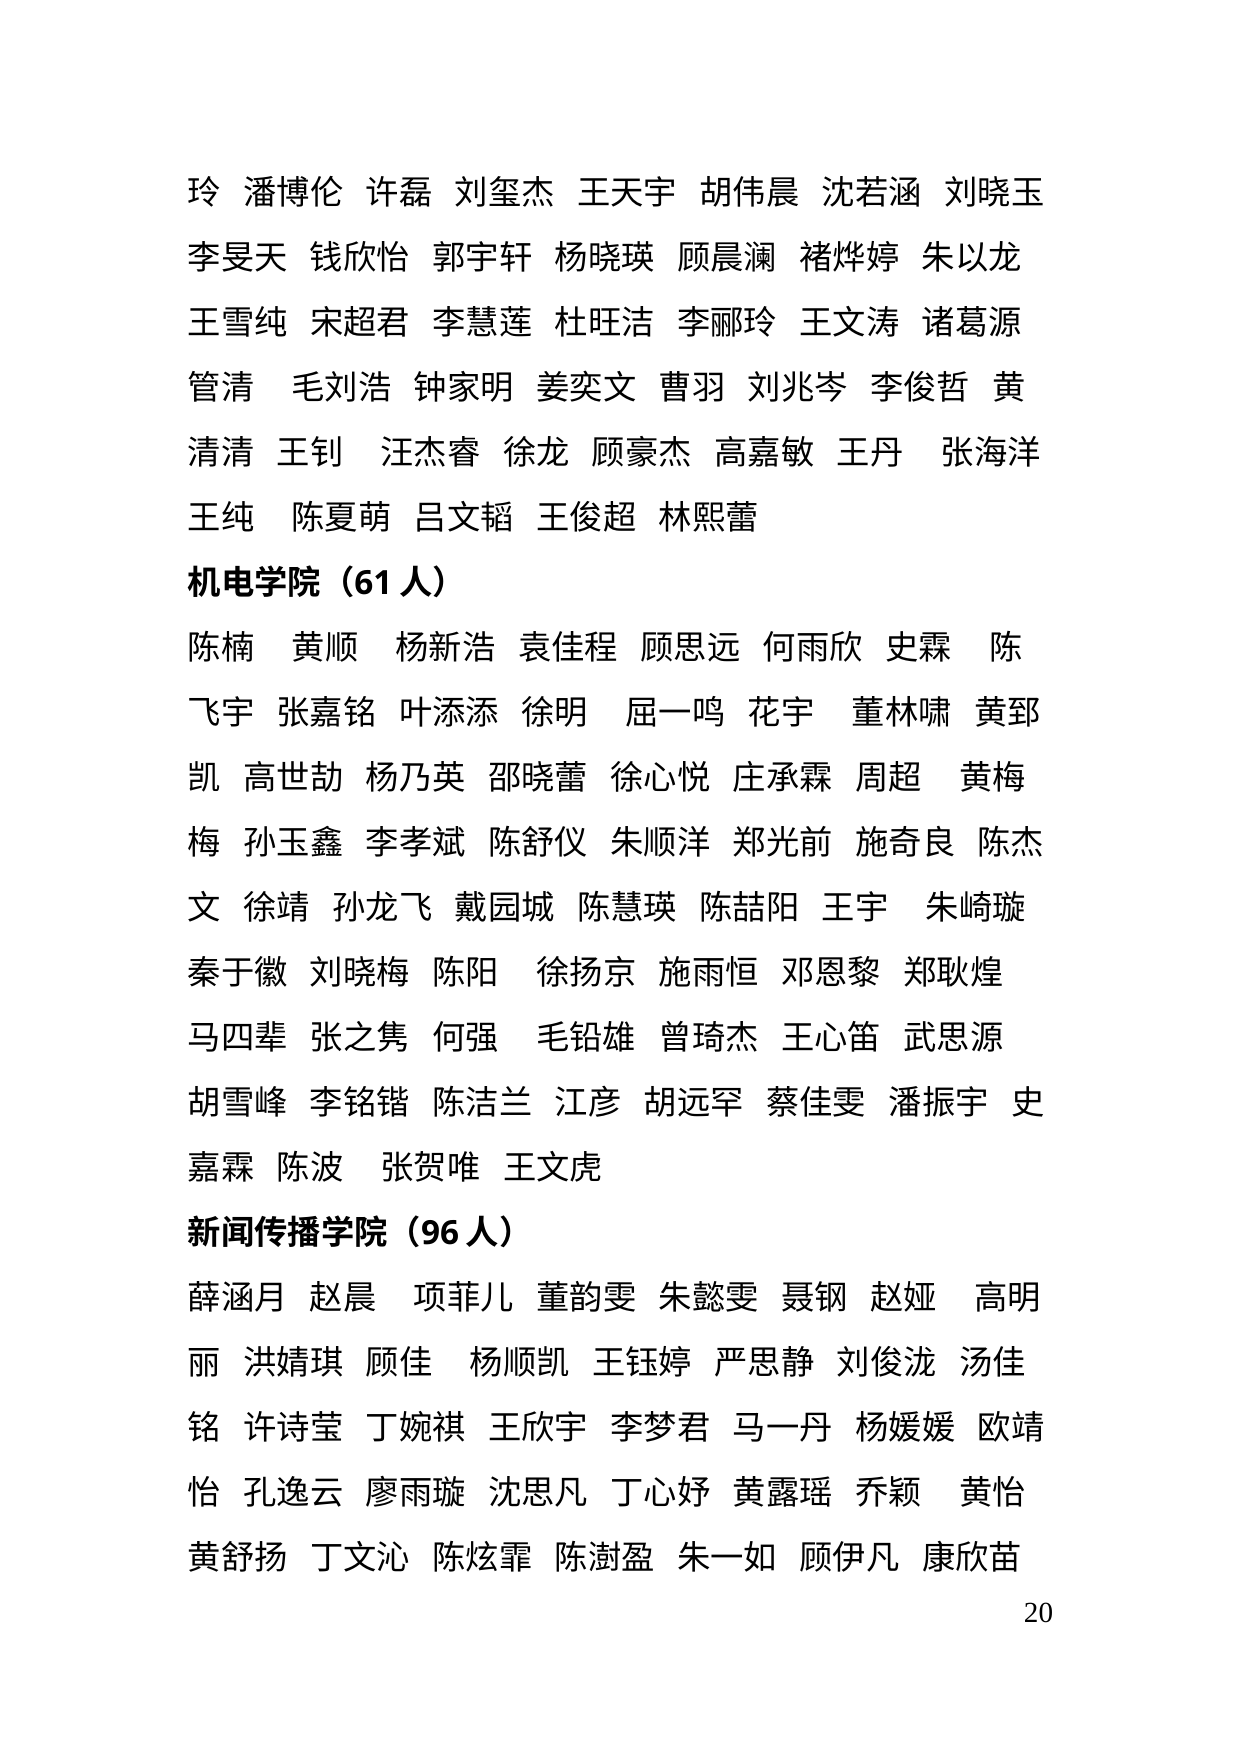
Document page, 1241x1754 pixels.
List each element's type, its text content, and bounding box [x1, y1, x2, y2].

text 陈楠 黄顺 杨新浩 袁佳程 顾思远 何雨欣 史霖 陈飞宇 张嘉铭 叶添添 徐明 屈一鸣 花宇 董林啸 黄郅凯 高世劼 杨乃英 邵晓蕾 徐心悦 庄承霖 周超 黄梅梅 孙玉鑫 李孝斌 陈舒仪 朱顺洋 郑光前 施奇良 陈杰文 徐靖 孙龙飞 戴园城 陈慧瑛 陈喆阳 王宇 朱崎璇 秦于徽 刘晓梅 陈阳 徐扬京 施雨恒 邓恩黎 郑耿煌 马四辈 张之隽 何强 毛铅雄 曾琦杰 王心笛 武思源 胡雪峰 李铭锴 陈洁兰 江彦 胡远罕 蔡佳雯 潘振宇 史嘉霖 陈波 张贺唯 王文虎 [187, 613, 1053, 1198]
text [187, 158, 1053, 548]
text 新闻传播学院（96人） [187, 1198, 1053, 1263]
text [187, 1263, 1053, 1588]
text 机电学院（61人） [187, 548, 1053, 613]
